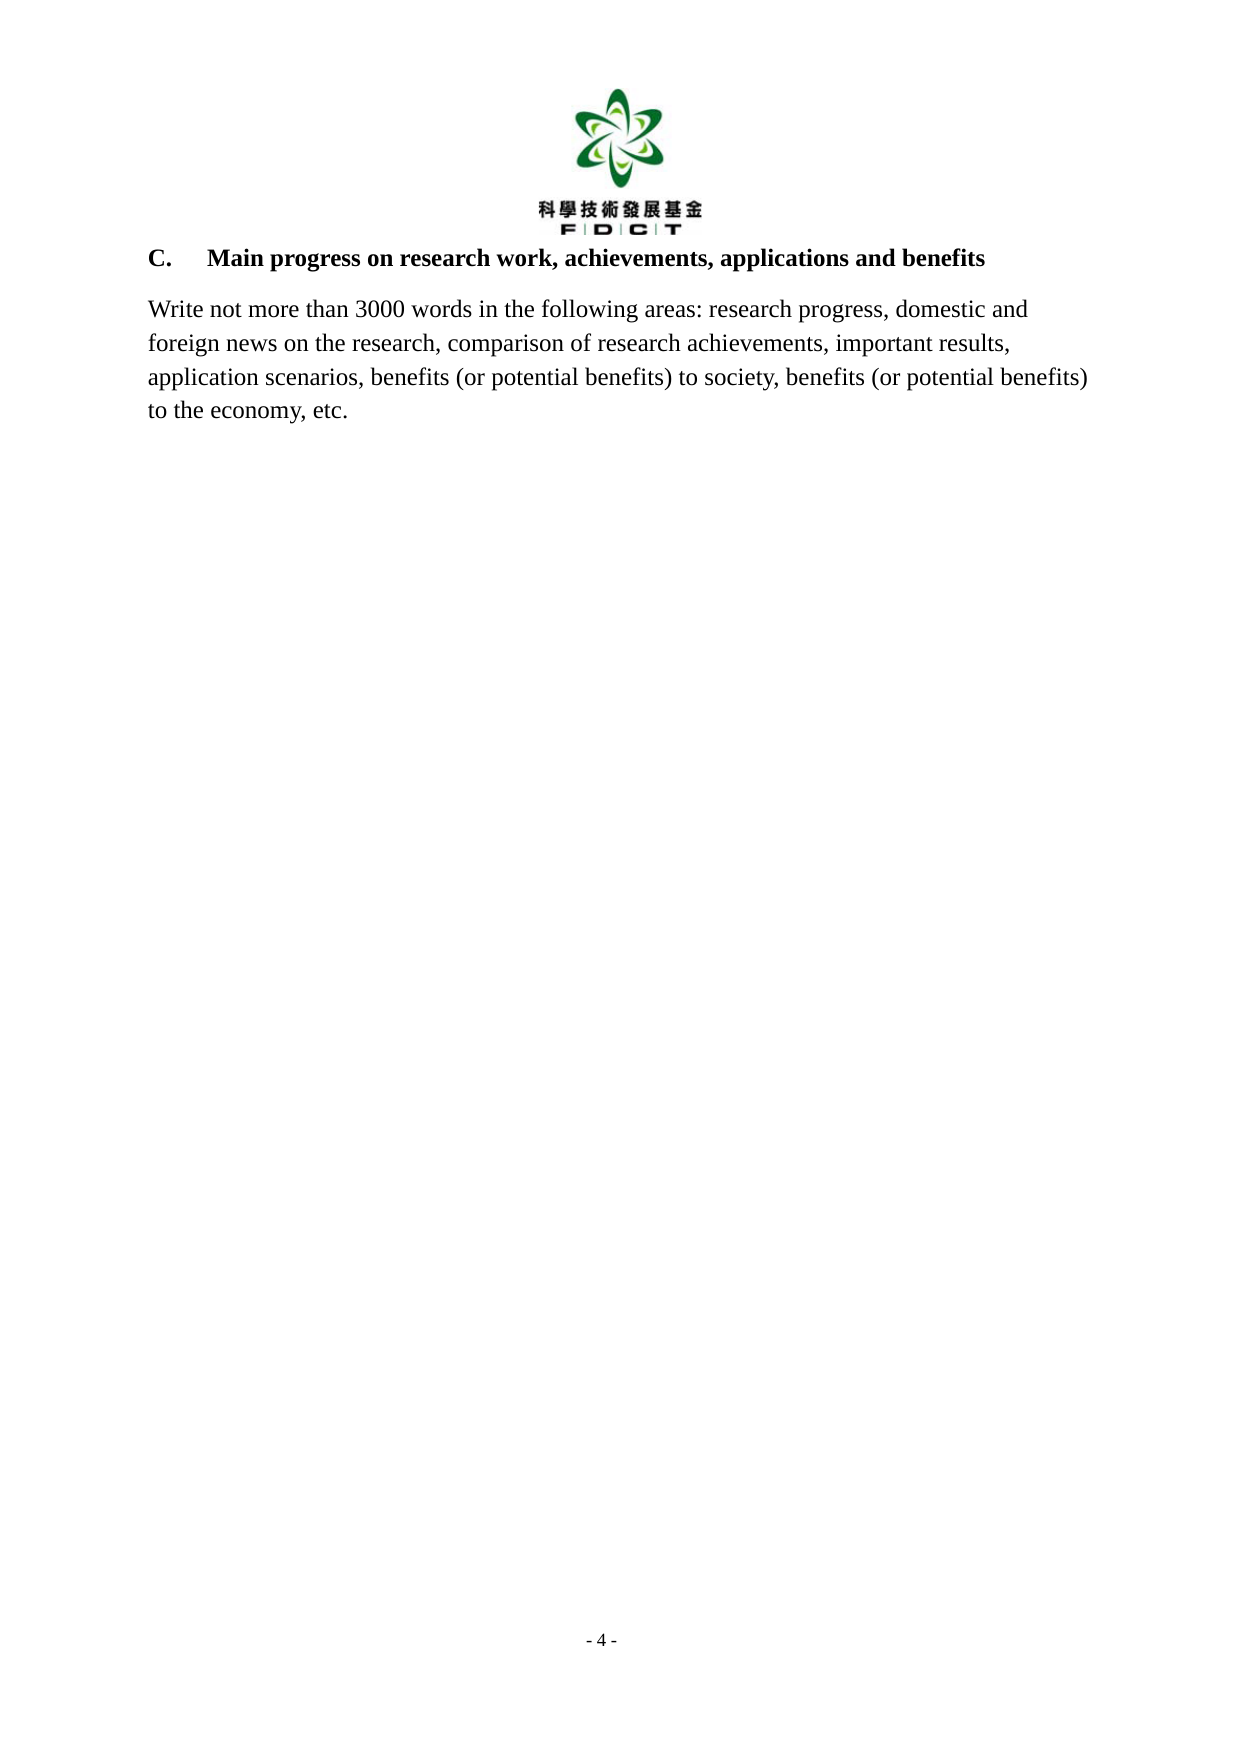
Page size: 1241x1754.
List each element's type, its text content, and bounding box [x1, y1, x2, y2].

text Write not more than 3000 words in the following areas: research progress, domestic and foreign news on the research, comparison of research achievements, important results, application scenarios, benefits (or potential benefits) to society, benefits (or potential benefits) to the economy, etc. [148, 291, 1092, 427]
list Main progress on research work, achievements, applications and benefits [148, 240, 1077, 274]
